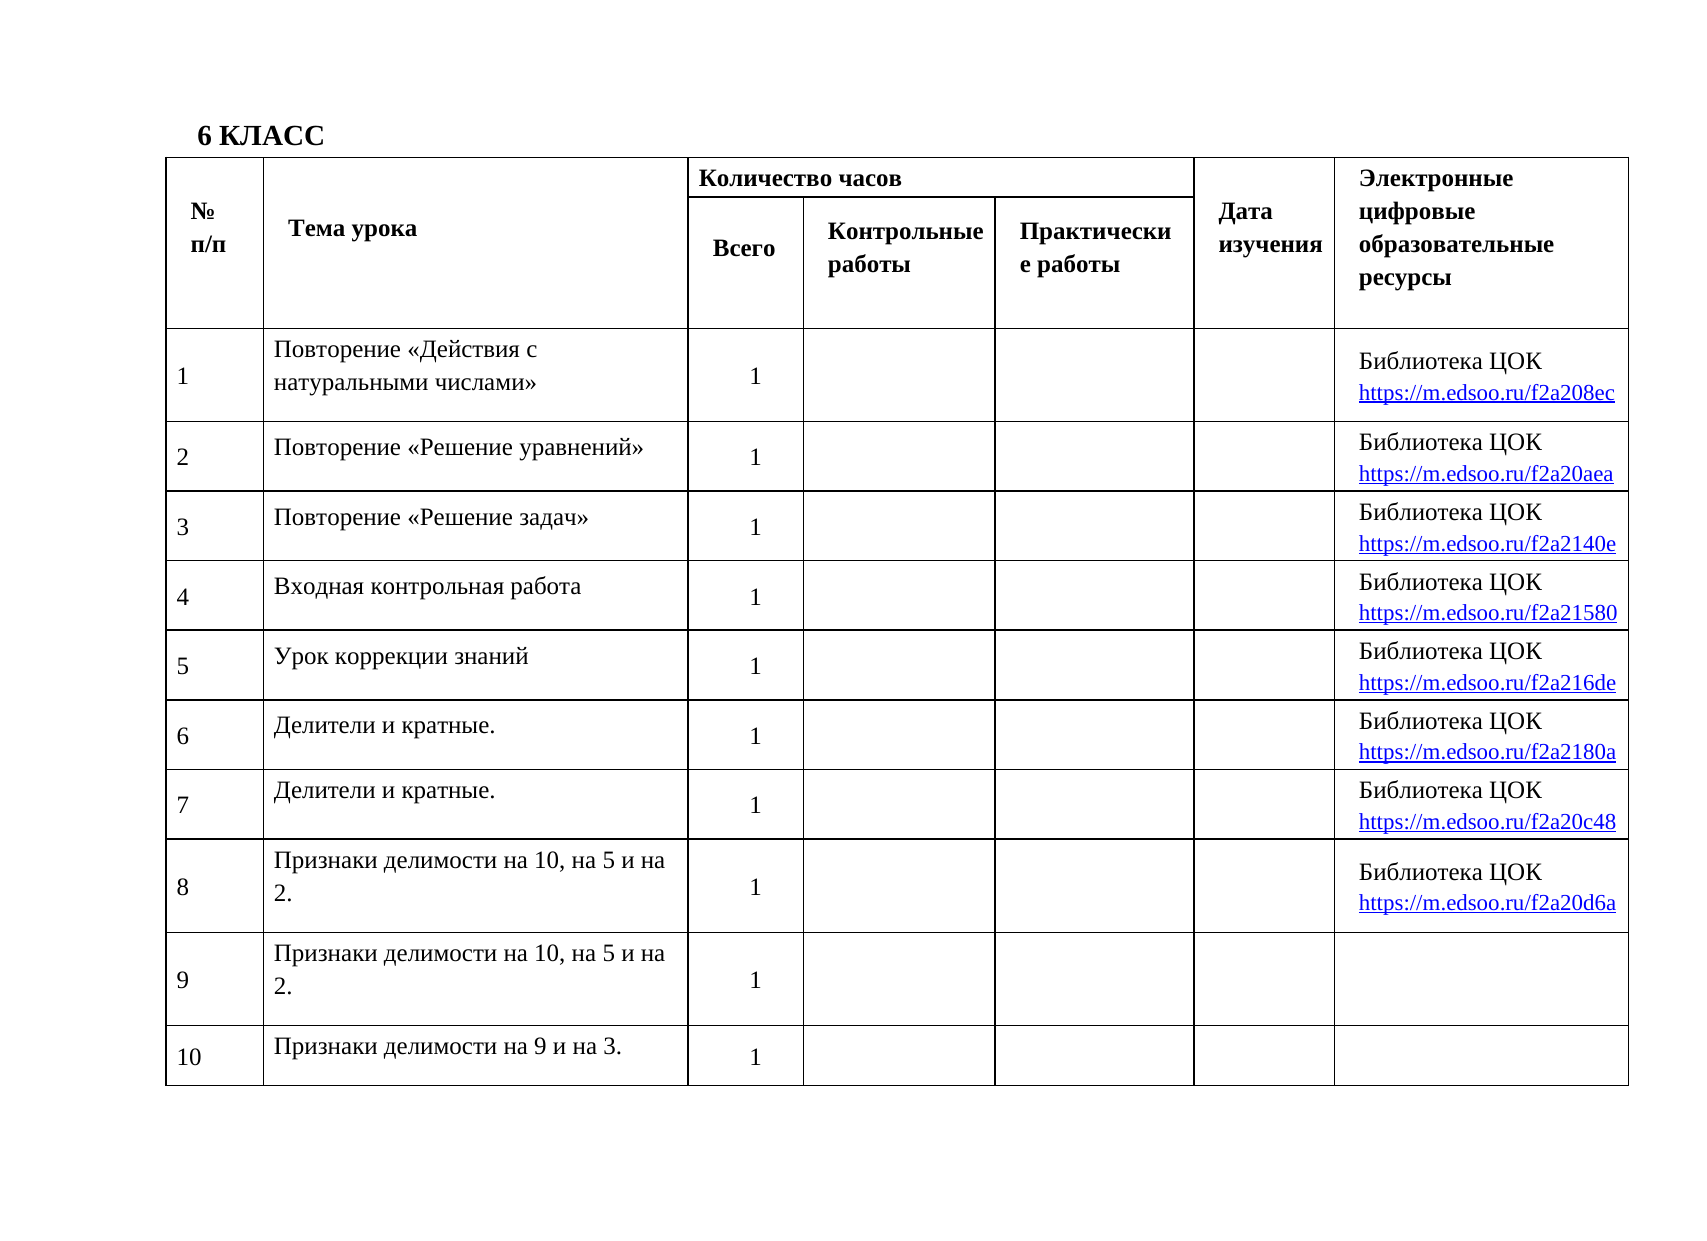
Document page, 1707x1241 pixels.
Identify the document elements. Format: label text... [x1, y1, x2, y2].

table_cell [1195, 492, 1334, 560]
table_cell [1195, 631, 1334, 699]
table_cell Признаки делимости на 10, на 5 и на 2. [264, 840, 687, 931]
table_cell 7 [167, 770, 263, 838]
table_cell [804, 631, 994, 699]
table_cell 6 [167, 701, 263, 768]
table_cell [804, 1026, 994, 1085]
table_cell Урок коррекции знаний [264, 631, 687, 699]
table_cell [1195, 1026, 1334, 1085]
table_cell [1195, 701, 1334, 768]
table_cell [996, 840, 1193, 931]
table_cell [804, 492, 994, 560]
table_cell [804, 840, 994, 931]
table_header № п/п [167, 158, 263, 327]
table_cell Практические работы [996, 198, 1193, 327]
table_cell 3 [167, 492, 263, 560]
table_cell Повторение «Решение задач» [264, 492, 687, 560]
table_cell 1 [689, 631, 803, 699]
table_cell 5 [167, 631, 263, 699]
text 6 КЛАСС [190, 118, 1618, 152]
table_cell Всего [689, 198, 803, 327]
table_cell [996, 770, 1193, 838]
table_cell 10 [167, 1026, 263, 1085]
table_cell [1335, 933, 1628, 1024]
table_cell [1195, 770, 1334, 838]
table_cell 4 [167, 561, 263, 629]
table_cell 1 [689, 561, 803, 629]
table_cell Контрольные работы [804, 198, 994, 327]
table_cell [996, 329, 1193, 421]
table_cell [1195, 840, 1334, 931]
table_header Дата изучения [1195, 158, 1334, 327]
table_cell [264, 1026, 687, 1085]
table_cell [1195, 329, 1334, 421]
table_cell [996, 631, 1193, 699]
table_cell Библиотека ЦОК https://m.edsoo.ru/f2a21580 [1335, 561, 1628, 629]
table_header Электронные цифровые образовательные ресурсы [1335, 158, 1628, 327]
table_cell Библиотека ЦОК https://m.edsoo.ru/f2a20d6a [1335, 840, 1628, 931]
table_cell [1335, 1026, 1628, 1085]
table_cell 1 [689, 770, 803, 838]
table_cell [804, 701, 994, 768]
table_cell [804, 933, 994, 1024]
table_cell 1 [689, 933, 803, 1024]
table_cell 1 [689, 840, 803, 931]
table_header Количество часов [689, 158, 1193, 196]
table_cell [804, 561, 994, 629]
table_cell [804, 422, 994, 490]
table_cell Повторение «Действия с натуральными числами» [264, 329, 687, 421]
table_cell [996, 1026, 1193, 1085]
table_cell [1195, 422, 1334, 490]
table_cell Библиотека ЦОК https://m.edsoo.ru/f2a20c48 [1335, 770, 1628, 838]
table_cell Признаки делимости на 10, на 5 и на 2. [264, 933, 687, 1024]
table_cell [804, 329, 994, 421]
table_cell 1 [689, 492, 803, 560]
table_cell 1 [689, 1026, 803, 1085]
table_cell 1 [689, 329, 803, 421]
table_cell Входная контрольная работа [264, 561, 687, 629]
table_cell [804, 770, 994, 838]
table_cell 2 [167, 422, 263, 490]
table_cell [996, 701, 1193, 768]
table_cell [1195, 933, 1334, 1024]
table_cell Библиотека ЦОК https://m.edsoo.ru/f2a216de [1335, 631, 1628, 699]
table_cell Библиотека ЦОК https://m.edsoo.ru/f2a208ec [1335, 329, 1628, 421]
table_cell 1 [689, 701, 803, 768]
table_cell Делители и кратные. [264, 770, 687, 838]
table_cell 1 [689, 422, 803, 490]
table_cell 1 [167, 329, 263, 421]
table_cell [1195, 561, 1334, 629]
table_cell [996, 933, 1193, 1024]
table_header Тема урока [264, 158, 687, 327]
table_cell Делители и кратные. [264, 701, 687, 768]
table_cell [996, 422, 1193, 490]
table_cell 9 [167, 933, 263, 1024]
table_cell 8 [167, 840, 263, 931]
table_cell Библиотека ЦОК https://m.edsoo.ru/f2a20aea [1335, 422, 1628, 490]
table_cell Повторение «Решение уравнений» [264, 422, 687, 490]
table_cell [996, 561, 1193, 629]
table_cell [996, 492, 1193, 560]
table_cell Библиотека ЦОК https://m.edsoo.ru/f2a2180a [1335, 701, 1628, 768]
table_cell Библиотека ЦОК https://m.edsoo.ru/f2a2140e [1335, 492, 1628, 560]
